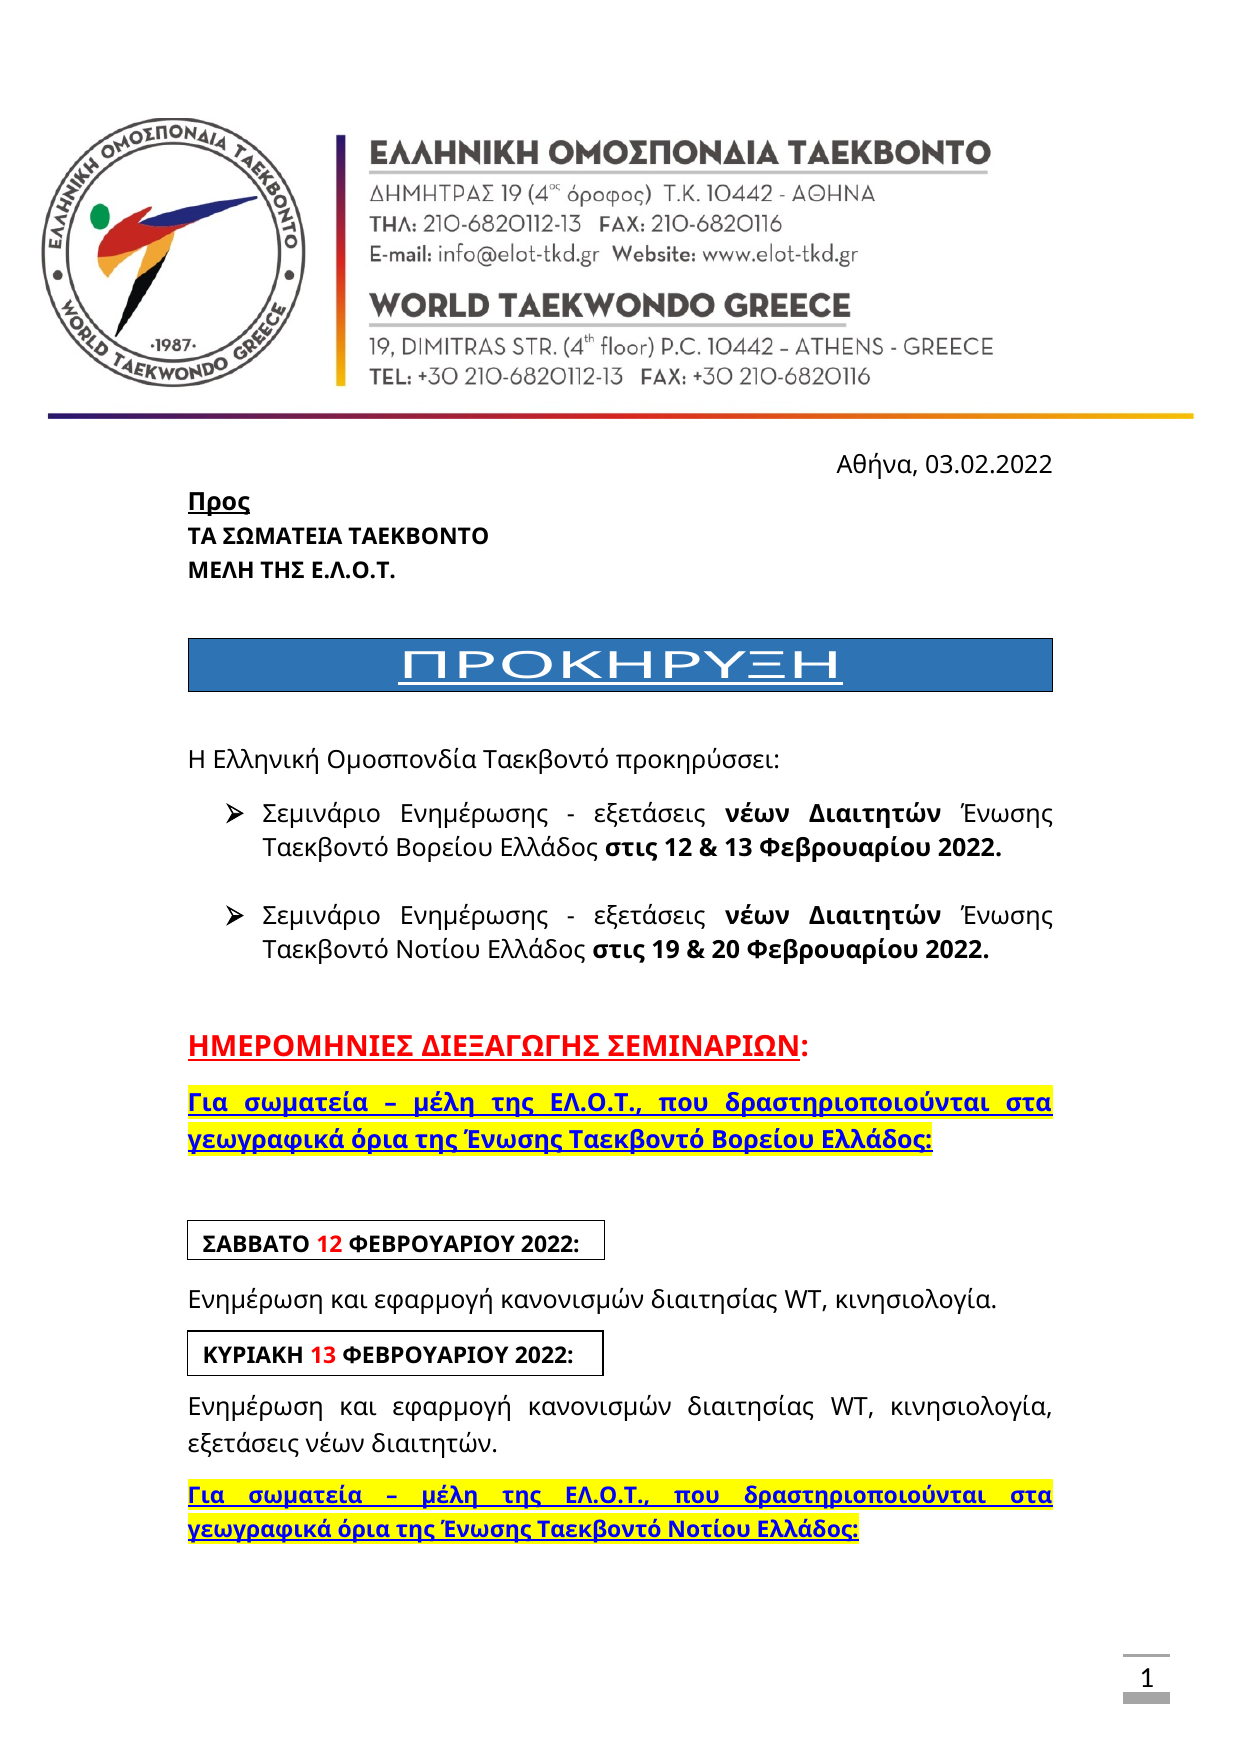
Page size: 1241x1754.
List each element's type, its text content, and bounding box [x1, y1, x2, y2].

picture [41, 118, 1194, 419]
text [187, 1389, 1053, 1459]
text Προς [187, 483, 1053, 517]
text Για σωματεία – μέλη της ΕΛ.Ο.Τ., που δραστηριοποιούνται στα γεωγραφικά όρια της Ένωσης Ταεκβοντό Νοτίου Ελλάδος: [187, 1506, 1053, 1544]
text ΤΑ ΣΩΜΑΤΕΙΑ ΤΑΕΚΒΟΝΤΟ [187, 520, 1053, 551]
text Αθήνα, 03.02.2022 [187, 446, 1053, 480]
text ΜΕΛΗ ΤΗΣ Ε.Λ.Ο.Τ. [187, 554, 1053, 585]
text Για σωματεία – μέλη της ΕΛ.Ο.Τ., που δραστηριοποιούνται στα γεωγραφικά όρια της Ένωσης Ταεκβοντό Βορείου Ελλάδος: [187, 1115, 1053, 1156]
text Ενημέρωση και εφαρμογή κανονισμών διαιτησίας WT, κινησιολογία. [187, 1282, 1053, 1316]
text Η Ελληνική Ομοσπονδία Ταεκβοντό προκηρύσσει: [187, 742, 1053, 776]
table_header ΠΡΟΚΗΡΥΞΗ [189, 639, 1052, 691]
text ΗΜΕΡΟΜΗΝΙΕΣ ΔΙΕΞΑΓΩΓΗΣ ΣΕΜΙΝΑΡΙΩΝ: [187, 1025, 1053, 1065]
list Σεμινάριο Ενημέρωσης - εξετάσεις νέων Διαιτητών Ένωσης Ταεκβοντό Νοτίου Ελλάδος στις 19 & 20 Φεβρουαρίου 2022. [225, 898, 1053, 966]
list Σεμινάριο Ενημέρωσης - εξετάσεις νέων Διαιτητών Ένωσης Ταεκβοντό Βορείου Ελλάδος στις 12 & 13 Φεβρουαρίου 2022. [225, 796, 1053, 864]
